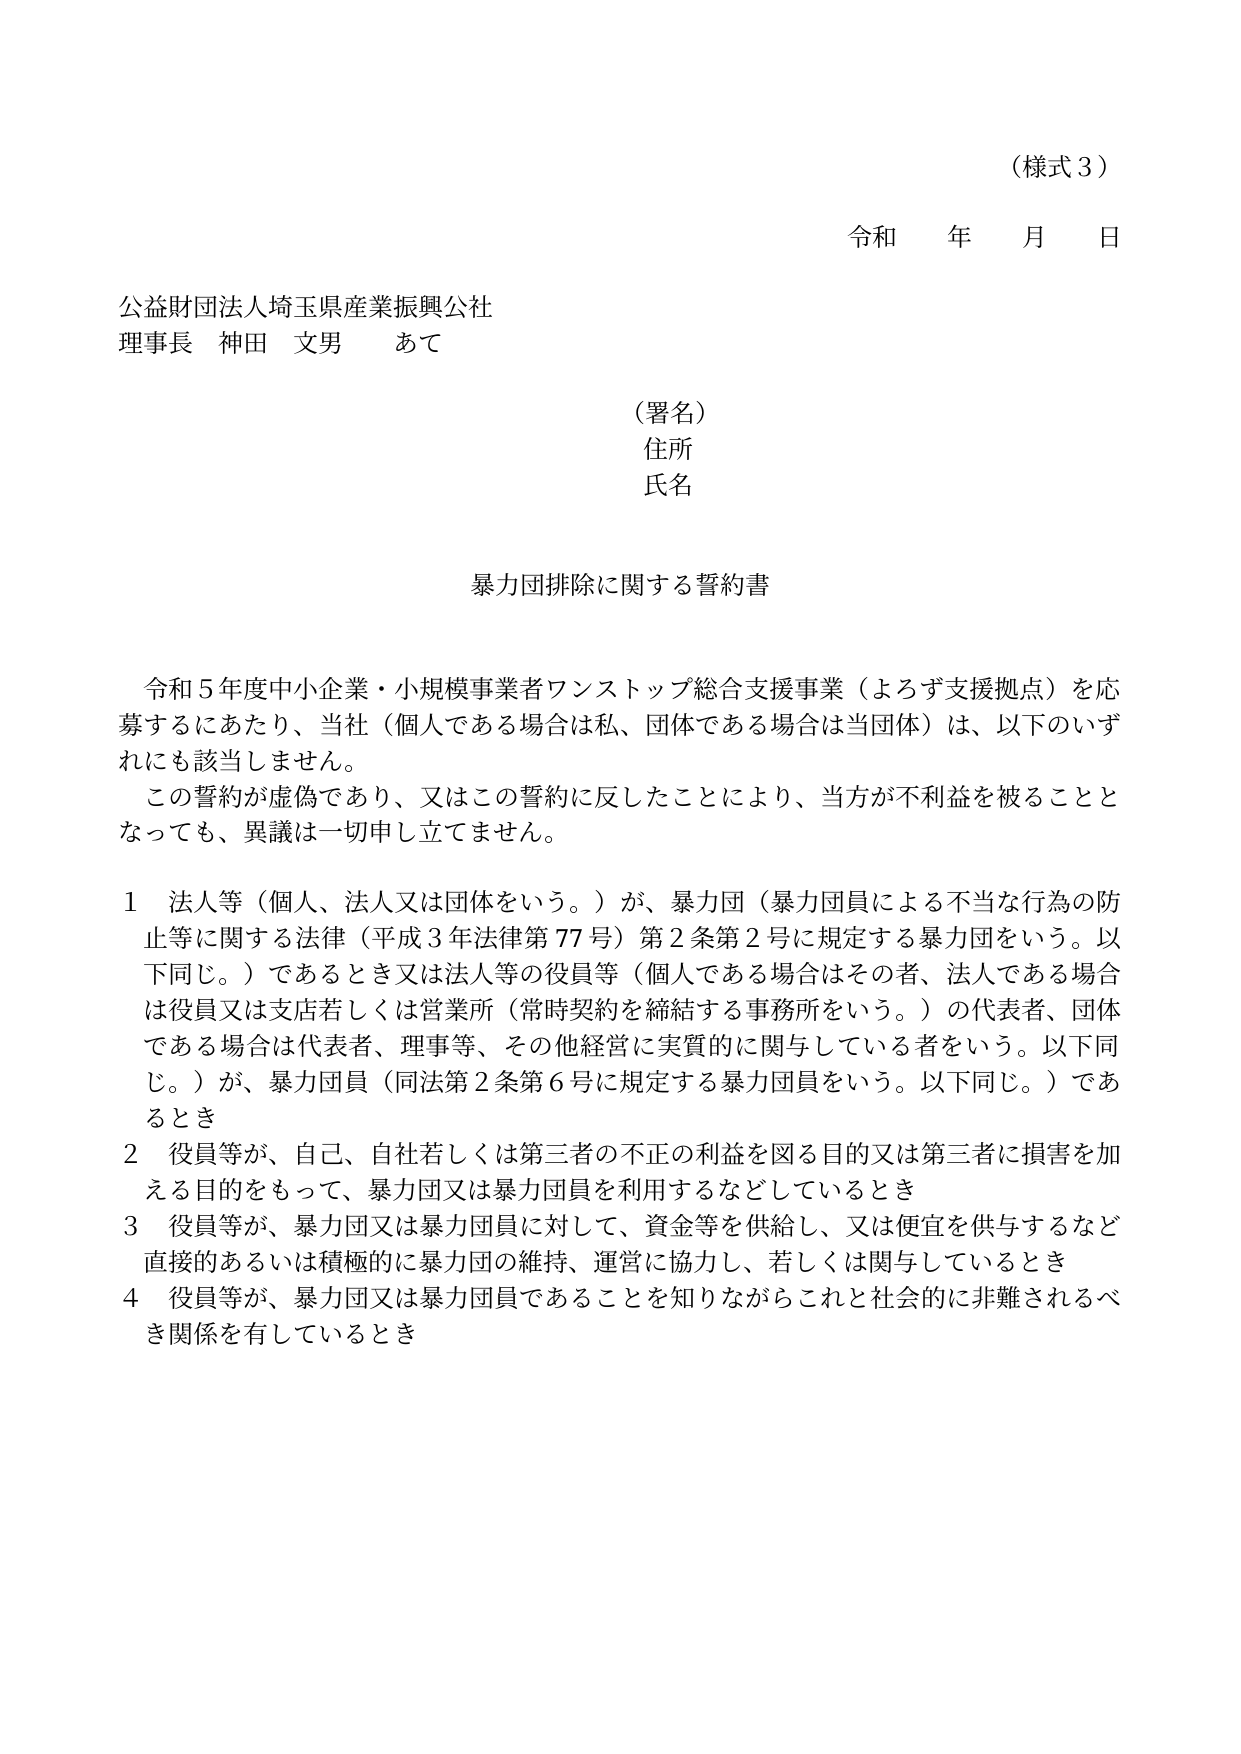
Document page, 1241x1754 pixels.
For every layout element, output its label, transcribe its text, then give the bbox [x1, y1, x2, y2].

text 住所 [118, 429, 1122, 466]
text （署名） [118, 394, 1122, 429]
text 暴力団排除に関する誓約書 [118, 565, 1122, 601]
text 氏名 [118, 466, 1122, 501]
text 令和５年度中小企業・小規模事業者ワンストップ総合支援事業（よろず支援拠点）を応募するにあたり、当社（個人である場合は私、団体である場合は当団体）は、以下のいずれにも該当しません。 [118, 669, 1122, 777]
text 公益財団法人埼玉県産業振興公社 [118, 288, 1122, 324]
text １ 法人等（個人、法人又は団体をいう。）が、暴力団（暴力団員による不当な行為の防止等に関する法律（平成３年法律第77号）第２条第２号に規定する暴力団をいう。以下同じ。）であるとき又は法人等の役員等（個人である場合はその者、法人である場合は役員又は支店若しくは営業所（常時契約を締結する事務所をいう。）の代表者、団体である場合は代表者、理事等、その他経営に実質的に関与している者をいう。以下同じ。）が、暴力団員（同法第２条第６号に規定する暴力団員をいう。以下同じ。）であるとき [118, 883, 1122, 1135]
text ４ 役員等が、暴力団又は暴力団員であることを知りながらこれと社会的に非難されるべき関係を有しているとき [118, 1278, 1122, 1350]
text この誓約が虚偽であり、又はこの誓約に反したことにより、当方が不利益を被ることとなっても、異議は一切申し立てません。 [118, 777, 1122, 849]
text ３ 役員等が、暴力団又は暴力団員に対して、資金等を供給し、又は便宜を供与するなど直接的あるいは積極的に暴力団の維持、運営に協力し、若しくは関与しているとき [118, 1207, 1122, 1278]
text 令和 年 月 日 [118, 218, 1122, 254]
text ２ 役員等が、自己、自社若しくは第三者の不正の利益を図る目的又は第三者に損害を加える目的をもって、暴力団又は暴力団員を利用するなどしているとき [118, 1135, 1122, 1207]
text （様式３） [118, 148, 1122, 184]
text 理事長 神田 文男 あて [118, 324, 1122, 359]
